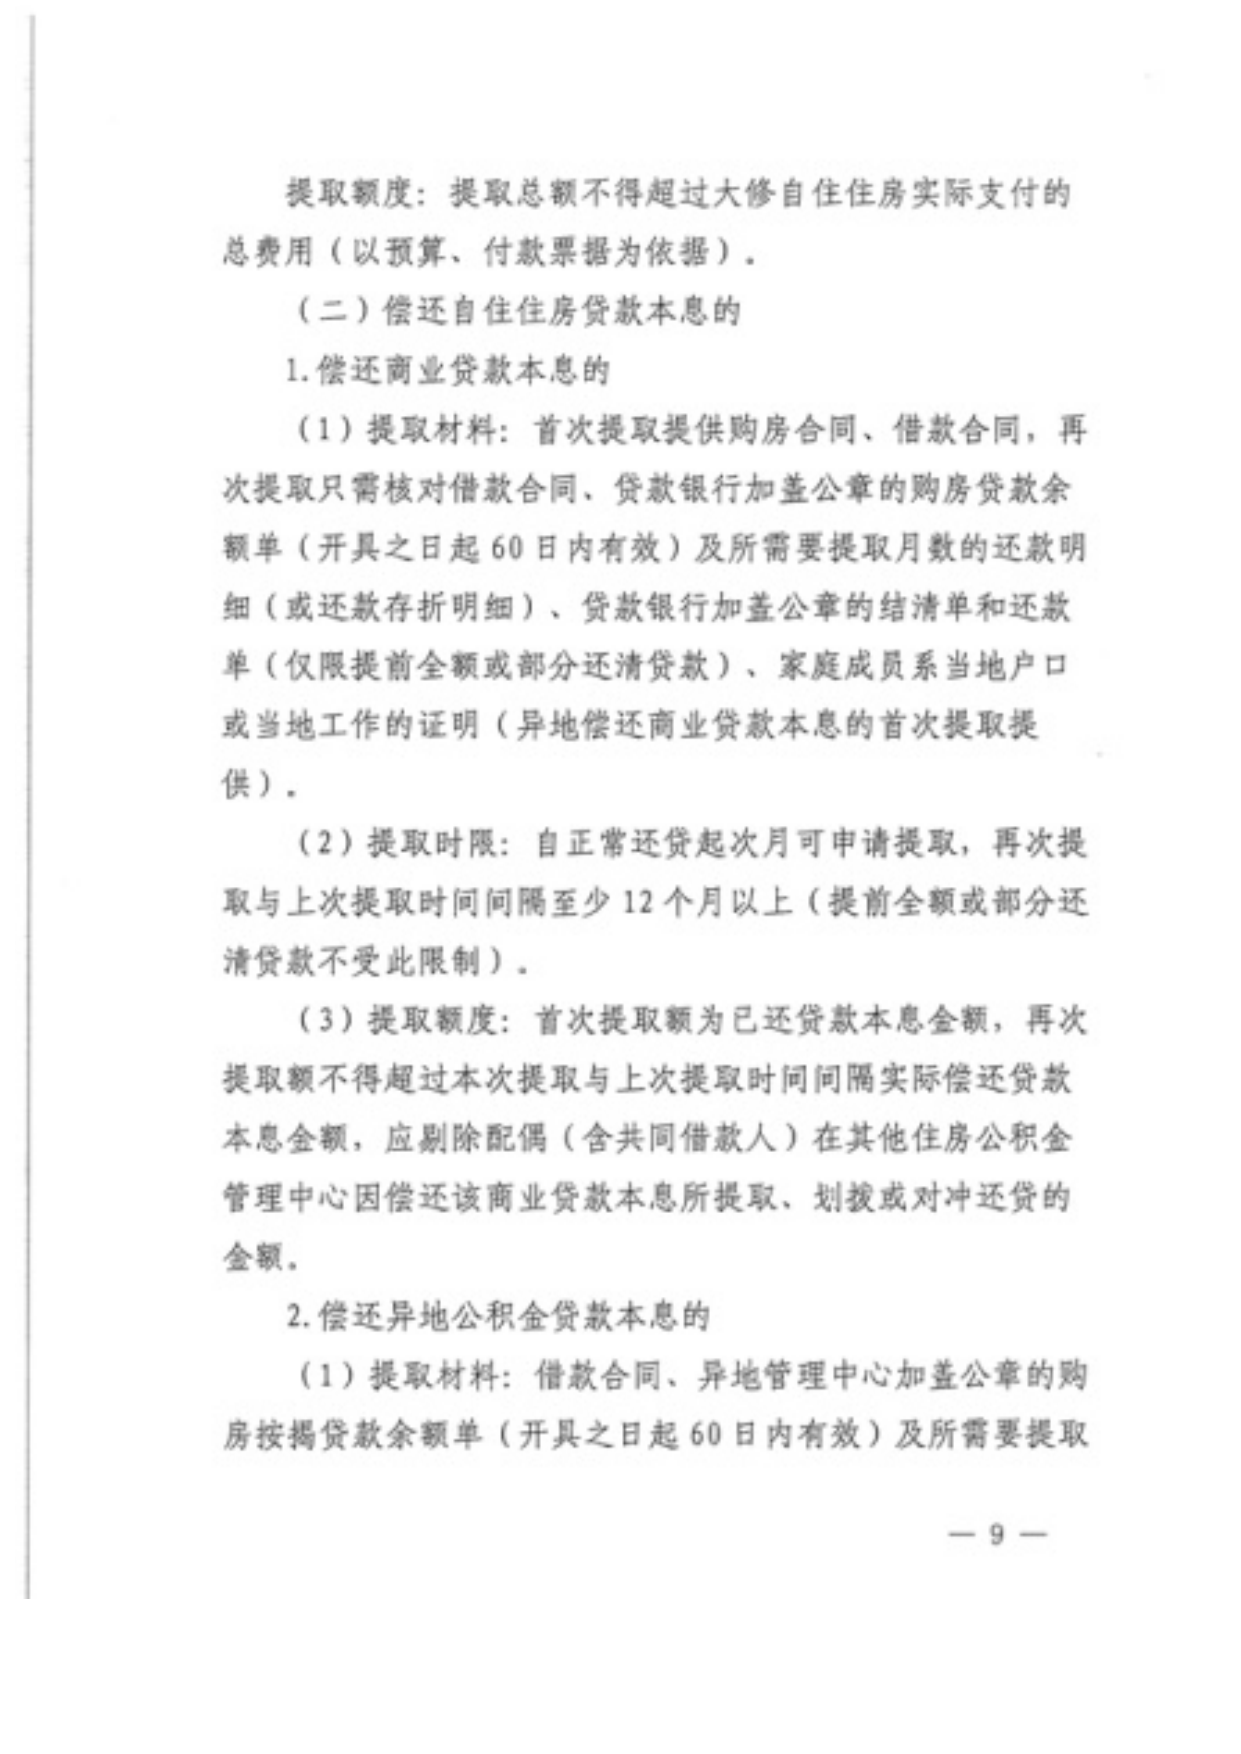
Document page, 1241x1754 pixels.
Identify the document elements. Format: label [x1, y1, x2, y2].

picture [14, 5, 1234, 1599]
